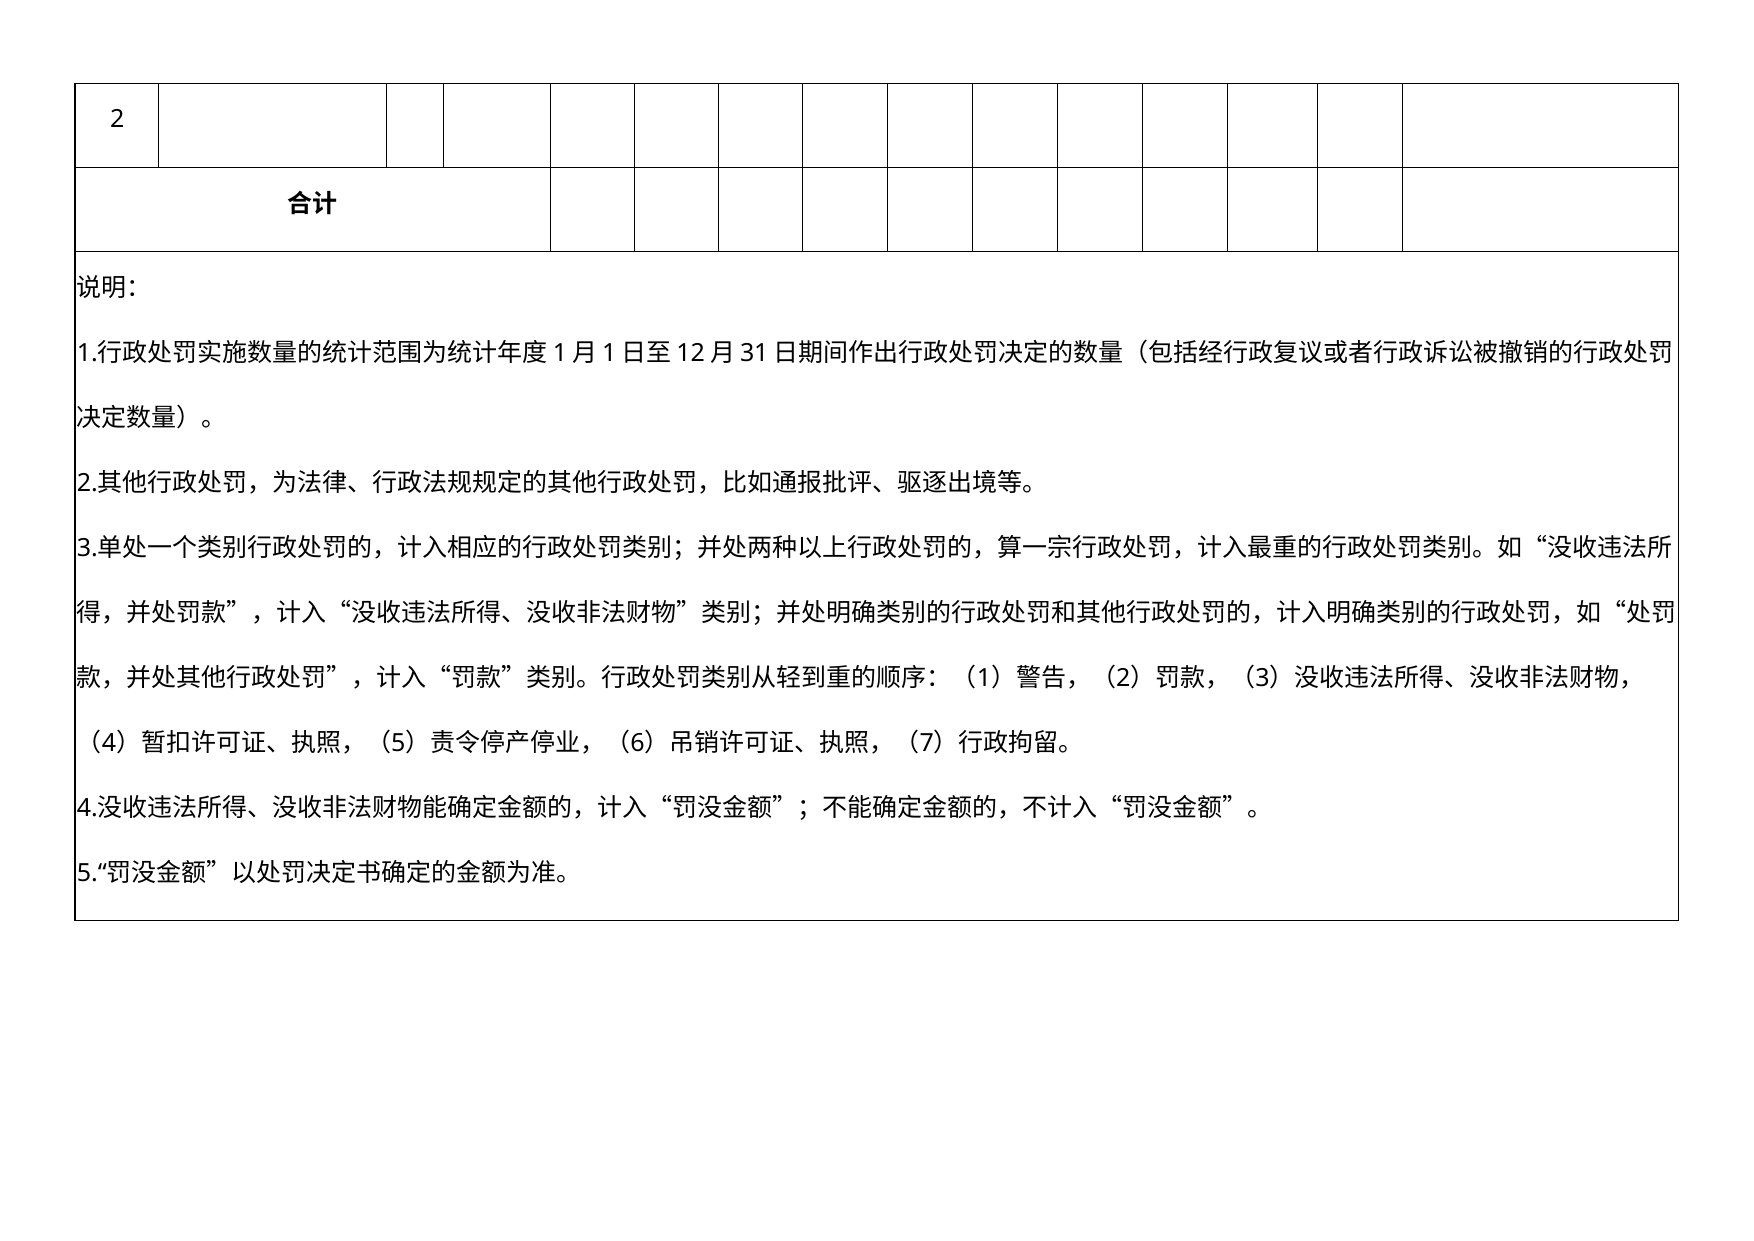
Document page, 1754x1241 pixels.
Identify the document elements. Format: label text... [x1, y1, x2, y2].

table_cell [635, 168, 718, 251]
table_cell [888, 168, 972, 251]
table_cell [1058, 168, 1142, 251]
table_cell [444, 84, 550, 167]
table_cell [1143, 168, 1227, 251]
table_cell 说明： 1.行政处罚实施数量的统计范围为统计年度1月1日至12月31日期间作出行政处罚决定的数量（包括经行政复议或者行政诉讼被撤销的行政处罚决定数量）。 2.其他行政处罚，为法律、行政法规规定的其他行政处罚，比如通报批评、驱逐出境等。 3.单处一个类别行政处罚的，计入相应的行政处罚类别；并处两种以上行政处罚的，算一宗行政处罚，计入最重的行政处罚类别。如“没收违法所得，并处罚款”，计入“没收违法所得、没收非法财物”类别；并处明确类别的行政处罚和其他行政处罚的，计入明确类别的行政处罚，如“处罚款，并处其他行政处罚”，计入“罚款”类别。行政处罚类别从轻到重的顺序：（1）警告，（2）罚款，（3）没收违法所得、没收非法财物，（4）暂扣许可证、执照，（5）责令停产停业，（6）吊销许可证、执照，（7）行政拘留。 4.没收违法所得、没收非法财物能确定金额的，计入“罚没金额”；不能确定金额的，不计入“罚没金额”。 5.“罚没金额”以处罚决定书确定的金额为准。 [76, 252, 1678, 920]
table_cell 2 [76, 84, 158, 167]
table_cell [1058, 84, 1142, 167]
table_cell [387, 84, 443, 167]
table_cell [635, 84, 718, 167]
table_cell [719, 168, 802, 251]
table_cell [1403, 84, 1678, 167]
table_cell [719, 84, 802, 167]
table_cell [973, 84, 1057, 167]
table_cell [803, 84, 887, 167]
table_cell [1143, 84, 1227, 167]
table_cell [973, 168, 1057, 251]
table_cell [551, 168, 634, 251]
table_cell [1228, 84, 1317, 167]
table_cell [551, 84, 634, 167]
table_cell 合计 [76, 168, 550, 251]
table_cell [888, 84, 972, 167]
table_cell [1318, 168, 1402, 251]
table_cell [1318, 84, 1402, 167]
table_cell [159, 84, 386, 167]
table_cell [1403, 168, 1678, 251]
table_cell [803, 168, 887, 251]
table_cell [1228, 168, 1317, 251]
